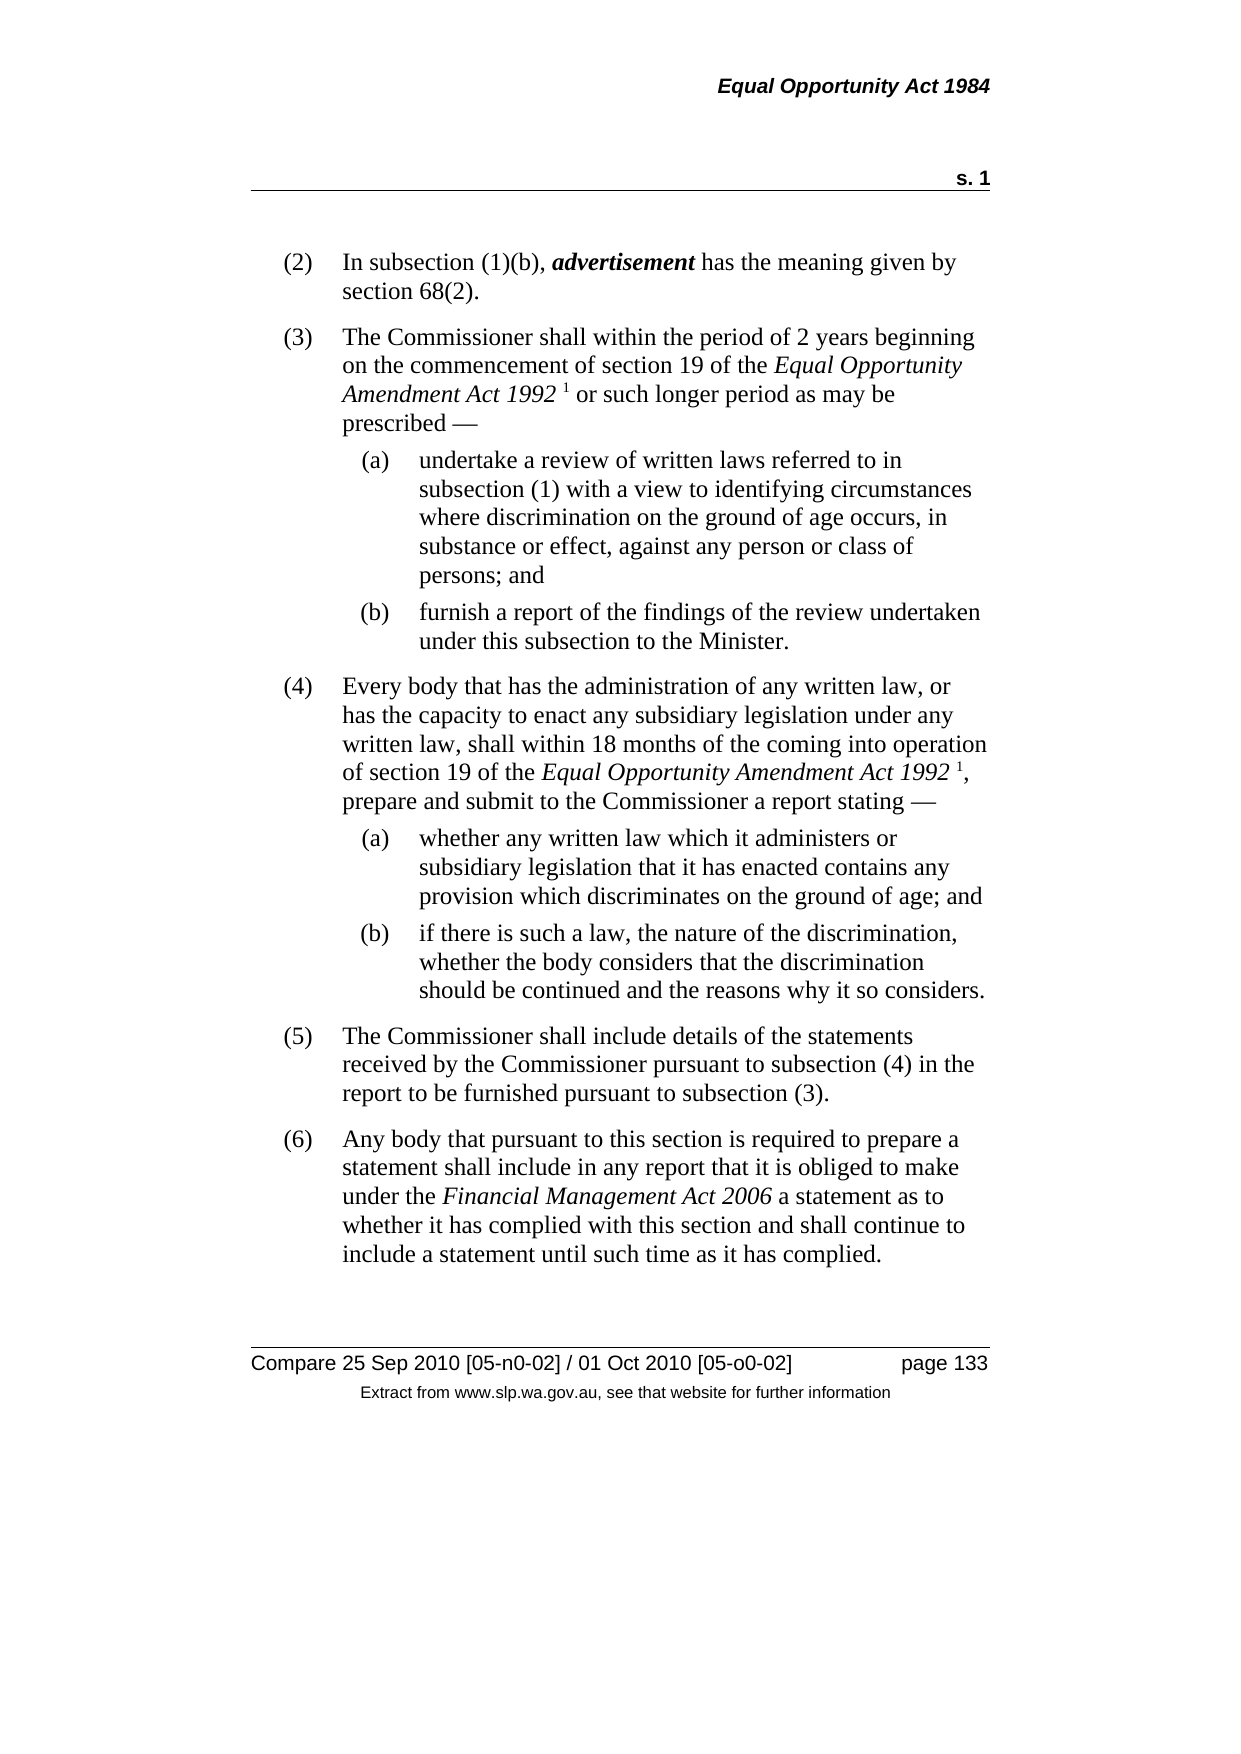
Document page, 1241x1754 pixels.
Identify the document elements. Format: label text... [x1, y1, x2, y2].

text (6) Any body that pursuant to this section is required to prepare a statement shall include in any report that it is obliged to make under the Financial Management Act 2006 a statement as to whether it has complied with this section and shall continue to include a statement until such time as it has complied. [251, 1124, 990, 1267]
text (4) Every body that has the administration of any written law, or has the capacity to enact any subsidiary legislation under any written law, shall within 18 months of the coming into operation of section 19 of the Equal Opportunity Amendment Act 1992 1, prepare and submit to the Commissioner a report stating — [251, 671, 990, 815]
text (a) whether any written law which it administers or subsidiary legislation that it has enacted contains any provision which discriminates on the ground of age; and [251, 823, 990, 909]
text (b) furnish a report of the findings of the review undertaken under this subsection to the Minister. [251, 597, 990, 654]
text (3) The Commissioner shall within the period of 2 years beginning on the commencement of section 19 of the Equal Opportunity Amendment Act 1992 1 or such longer period as may be prescribed — [251, 322, 990, 437]
text (b) if there is such a law, the nature of the discrimination, whether the body considers that the discrimination should be continued and the reasons why it so considers. [251, 918, 990, 1004]
text (5) The Commissioner shall include details of the statements received by the Commissioner pursuant to subsection (4) in the report to be furnished pursuant to subsection (3). [251, 1021, 990, 1107]
text (2) In subsection (1)(b), advertisement has the meaning given by section 68(2). [251, 247, 990, 305]
text (a) undertake a review of written laws referred to in subsection (1) with a view to identifying circumstances where discrimination on the ground of age occurs, in substance or effect, against any person or class of persons; and [251, 445, 990, 589]
